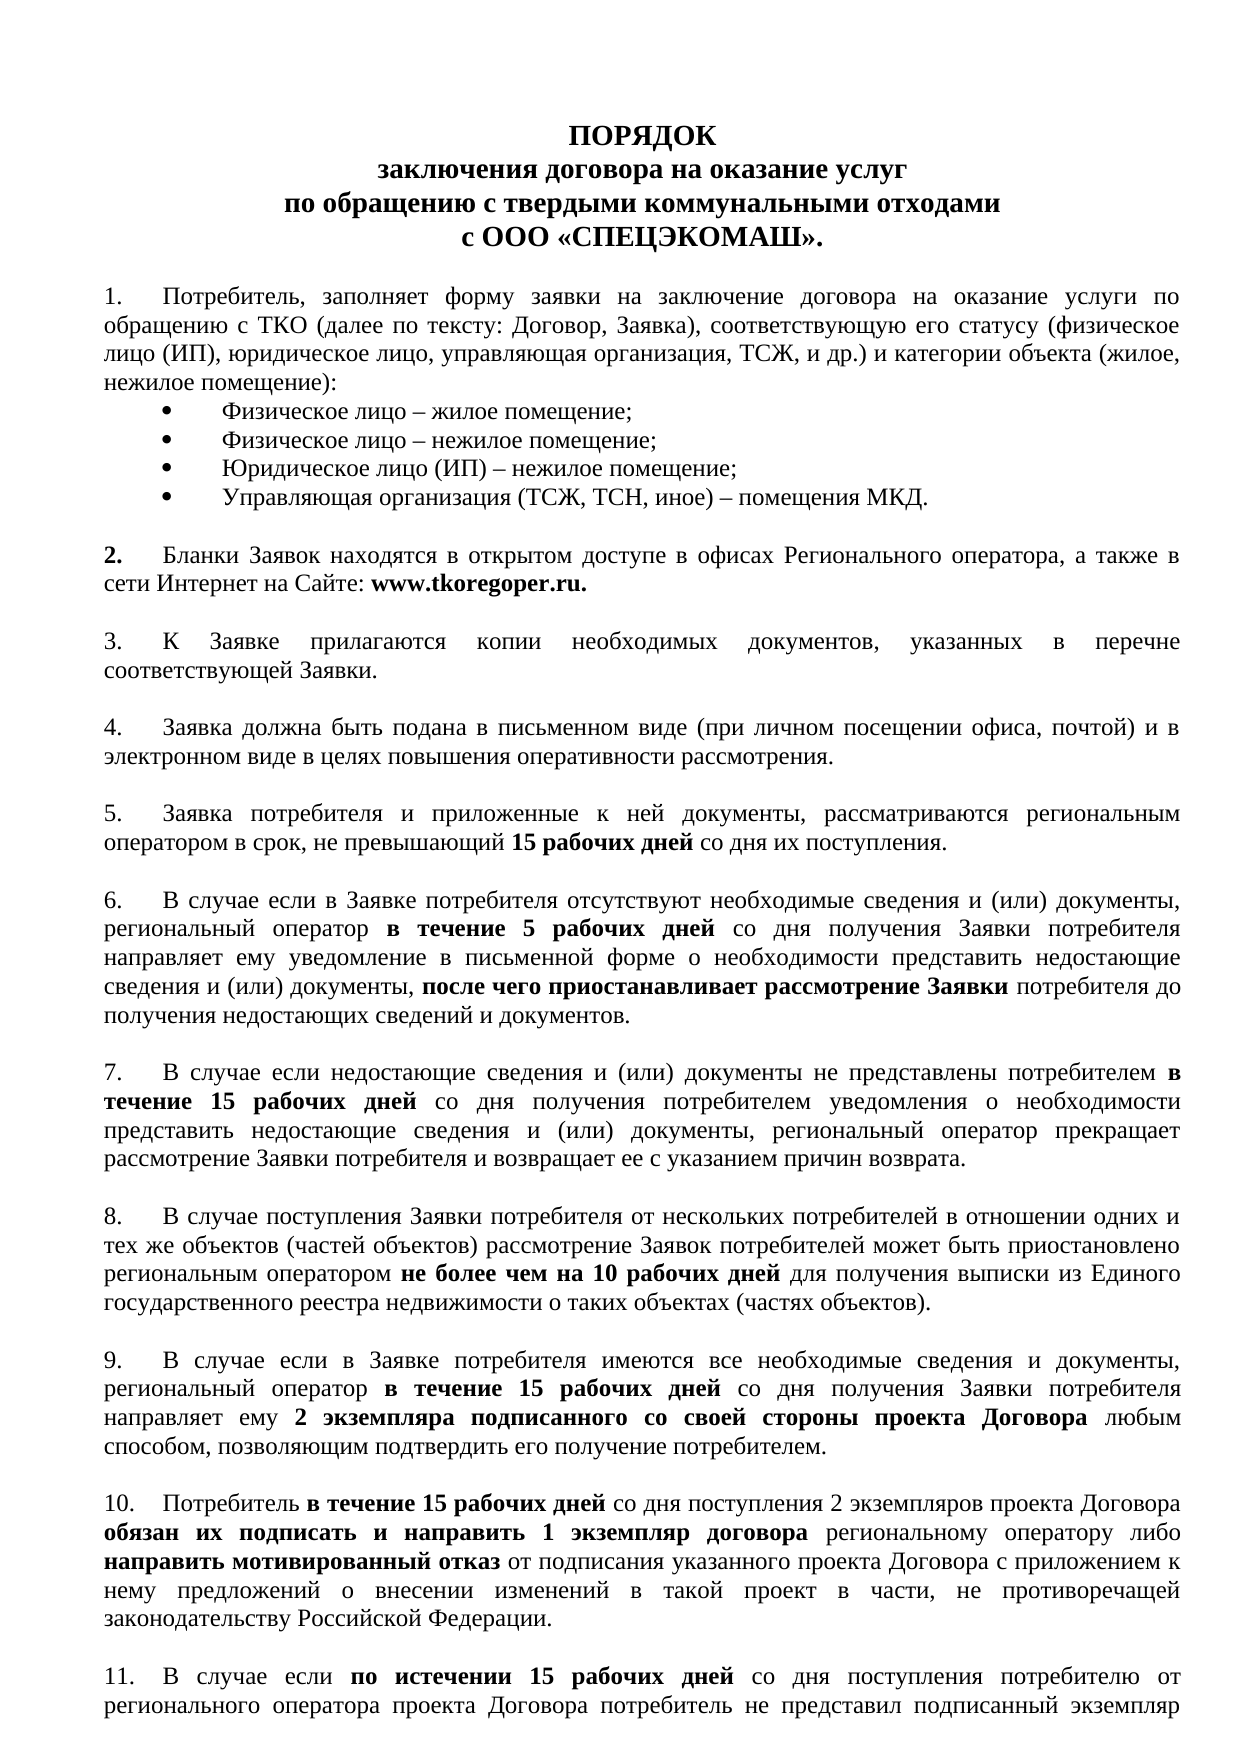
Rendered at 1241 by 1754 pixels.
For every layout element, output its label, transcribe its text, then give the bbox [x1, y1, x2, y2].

list Бланки Заявок находятся в открытом доступе в офисах Регионального оператора, а также в сети Интернет на Сайте: www.tkoregoper.ru. [103, 540, 1181, 597]
list Заявка потребителя и приложенные к ней документы, рассматриваются региональным оператором в срок, не превышающий 15 рабочих дней со дня их поступления. [103, 798, 1181, 856]
list К Заявке прилагаются копии необходимых документов, указанных в перечне соответствующей Заявки. [103, 626, 1181, 683]
list В случае если в Заявке потребителя имеются все необходимые сведения и документы, региональный оператор в течение 15 рабочих дней со дня получения Заявки потребителя направляет ему 2 экземпляра подписанного со своей стороны проекта Договора любым способом, позволяющим подтвердить его получение потребителем. [103, 1345, 1181, 1460]
text по обращению с твердыми коммунальными отходами [103, 185, 1181, 219]
list Управляющая организация (ТСЖ, ТСН, иное) – помещения МКД. [103, 482, 1181, 511]
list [103, 1661, 1181, 1718]
list Потребитель в течение 15 рабочих дней со дня поступления 2 экземпляров проекта Договора обязан их подписать и направить 1 экземпляр договора региональному оператору либо направить мотивированный отказ от подписания указанного проекта Договора с приложением к нему предложений о внесении изменений в такой проект в части, не противоречащей законодательству Российской Федерации. [103, 1488, 1181, 1632]
text ПОРЯДОК [103, 118, 1181, 152]
list В случае поступления Заявки потребителя от нескольких потребителей в отношении одних и тех же объектов (частей объектов) рассмотрение Заявок потребителей может быть приостановлено региональным оператором не более чем на 10 рабочих дней для получения выписки из Единого государственного реестра недвижимости о таких объектах (частях объектов). [103, 1201, 1181, 1316]
text с ООО «СПЕЦЭКОМАШ». [103, 219, 1181, 252]
list В случае если в Заявке потребителя отсутствуют необходимые сведения и (или) документы, региональный оператор в течение 5 рабочих дней со дня получения Заявки потребителя направляет ему уведомление в письменной форме о необходимости представить недостающие сведения и (или) документы, после чего приостанавливает рассмотрение Заявки потребителя до получения недостающих сведений и документов. [103, 885, 1181, 1028]
list Потребитель, заполняет форму заявки на заключение договора на оказание услуги по обращению с ТКО (далее по тексту: Договор, Заявка), соответствующую его статусу (физическое лицо (ИП), юридическое лицо, управляющая организация, ТСЖ, и др.) и категории объекта (жилое, нежилое помещение): [103, 281, 1181, 396]
list Физическое лицо – нежилое помещение; [103, 425, 1181, 453]
text заключения договора на оказание услуг [103, 152, 1181, 185]
list Физическое лицо – жилое помещение; [103, 396, 1181, 425]
list В случае если недостающие сведения и (или) документы не представлены потребителем в течение 15 рабочих дней со дня получения потребителем уведомления о необходимости представить недостающие сведения и (или) документы, региональный оператор прекращает рассмотрение Заявки потребителя и возвращает ее с указанием причин возврата. [103, 1057, 1181, 1172]
list Юридическое лицо (ИП) – нежилое помещение; [103, 453, 1181, 482]
list Заявка должна быть подана в письменном виде (при личном посещении офиса, почтой) и в электронном виде в целях повышения оперативности рассмотрения. [103, 712, 1181, 770]
